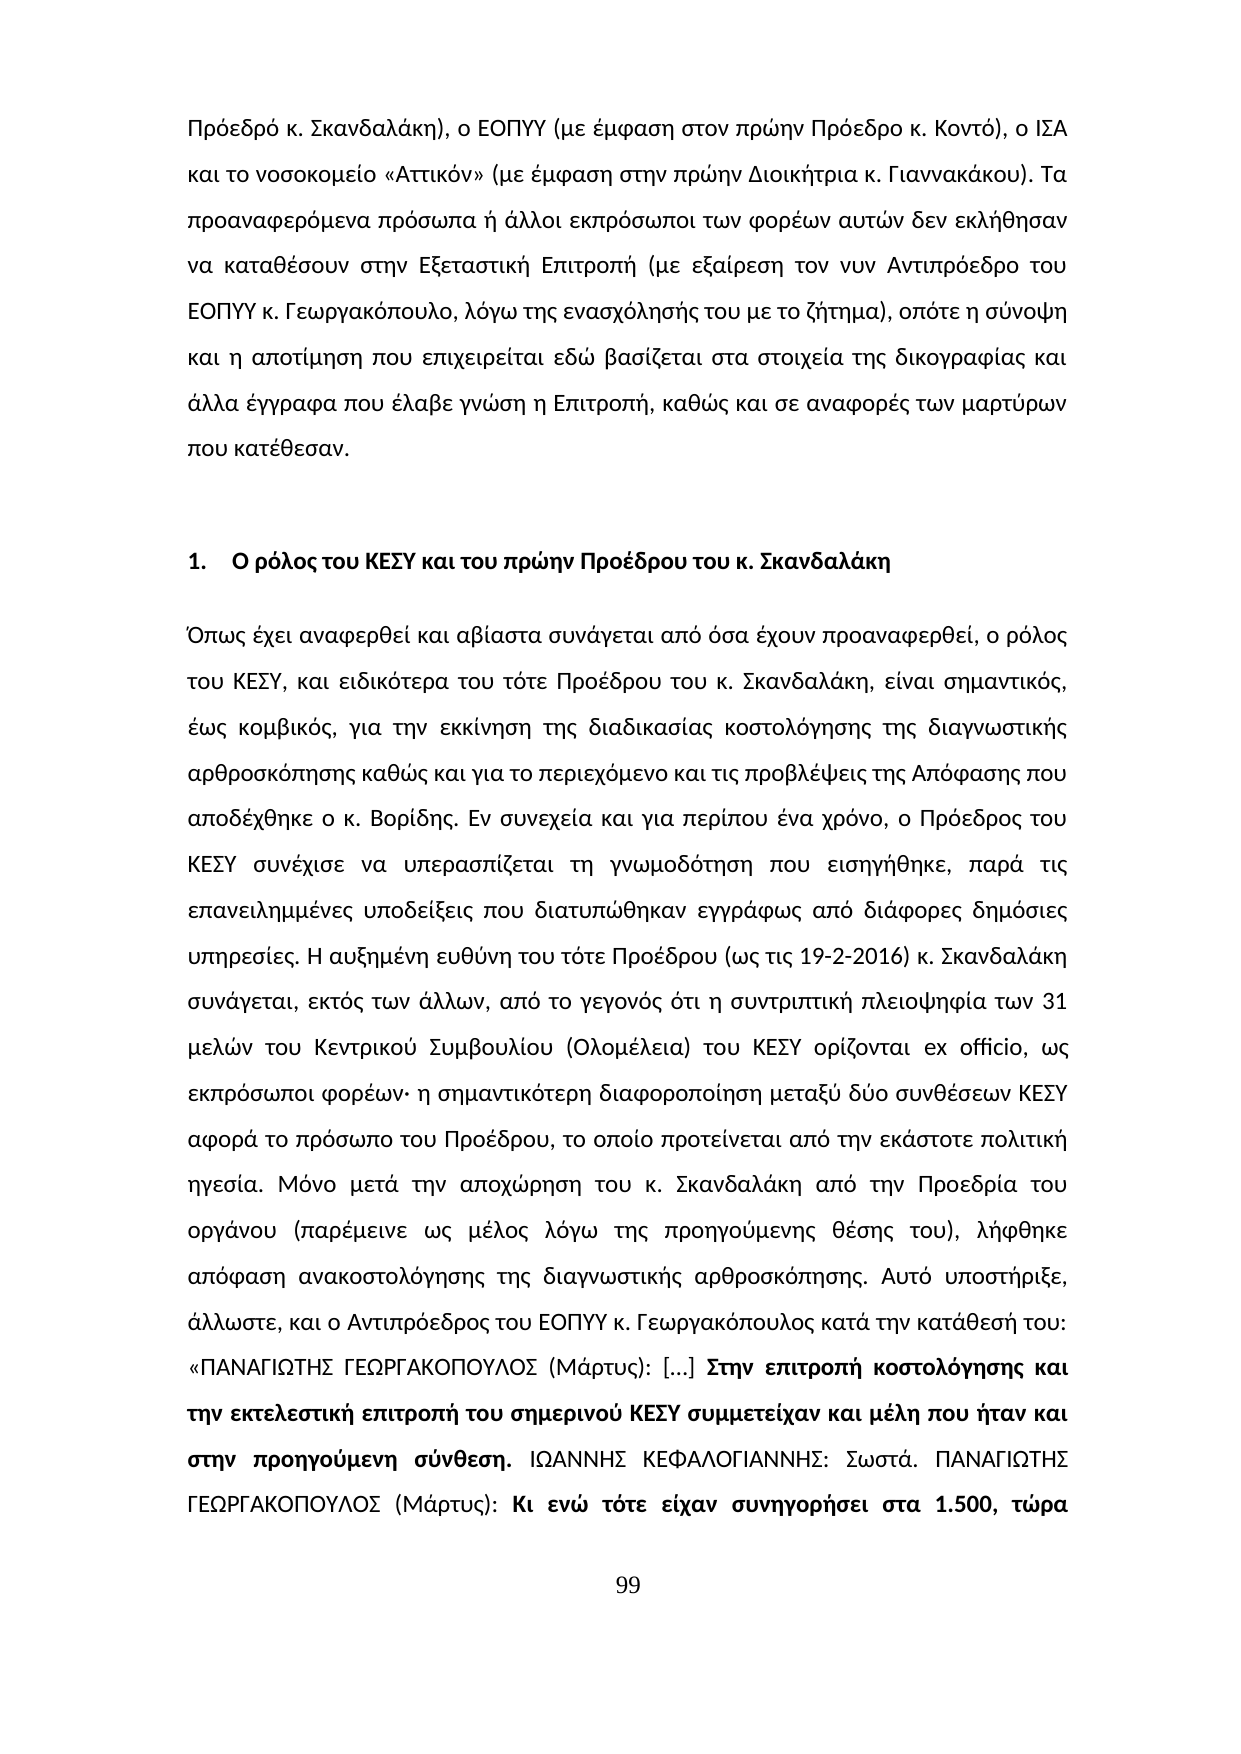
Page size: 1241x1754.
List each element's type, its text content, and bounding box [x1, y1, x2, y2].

list Ο ρόλος του ΚΕΣΥ και του πρώην Προέδρου του κ. Σκανδαλάκη [187, 545, 1069, 575]
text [187, 620, 1069, 1519]
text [187, 112, 1069, 463]
